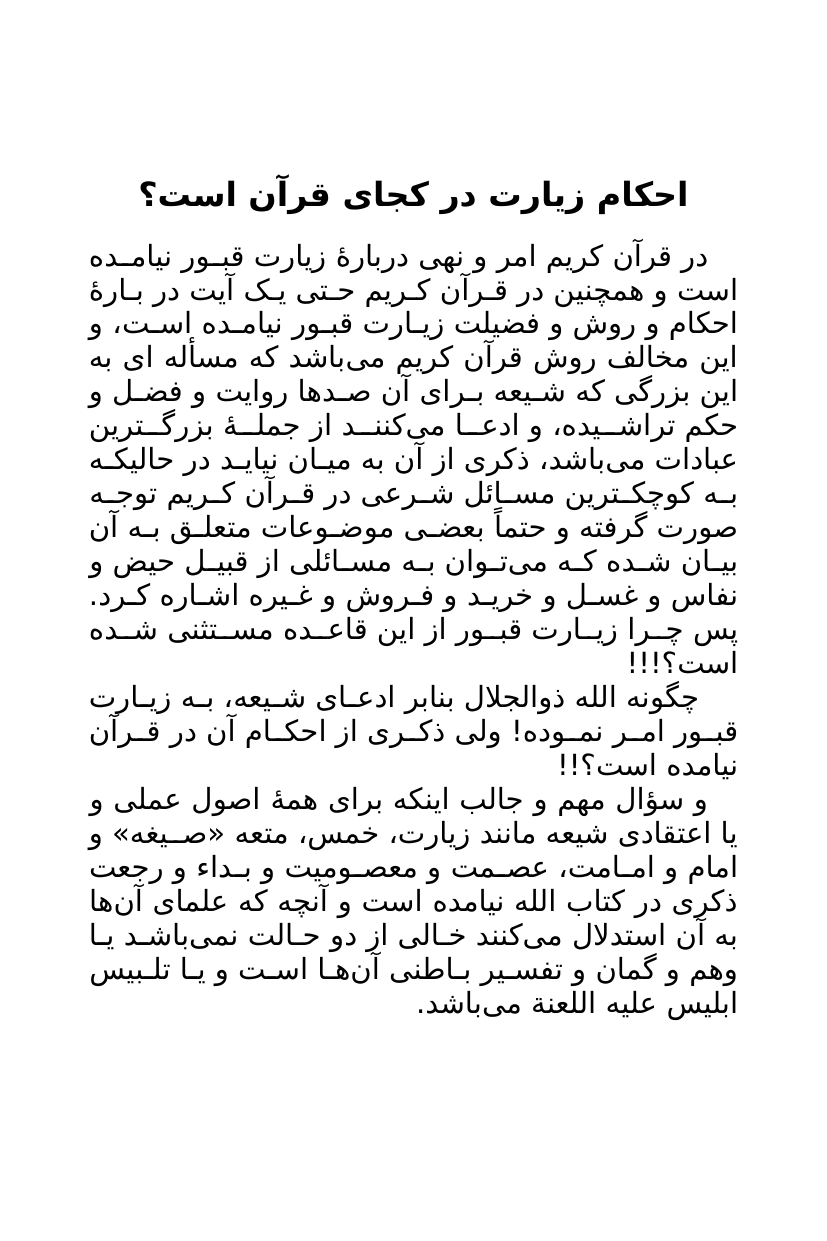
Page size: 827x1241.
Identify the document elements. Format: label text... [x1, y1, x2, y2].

text در قرآن کریم امر و نهی دربارۀ زیارت قبور نیامده است و همچنین در قرآن کریم حتی یک آیت در بارۀ احکام و روش و فضیلت زیارت قبور نیامده است، و این مخالف روش قرآن کریم می‌باشد که مسأله ای به این بزرگی که شیعه برای آن صدها روایت و فضل و حکم تراشیده، و ادعا می‌کنند از جملۀ بزرگترین عبادات می‌باشد، ذکری از آن به میان نیاید در حالیکه به کوچکترین مسائل شرعی در قرآن کریم توجه صورت گرفته و حتماً بعضی موضوعات متعلق به آن بیان شده که می‌توان به مسائلی از قبیل حیض و نفاس و غسل و خرید و فروش و غیره اشاره کرد. پس چرا زیارت قبور از این قاعده مستثنی شده است؟!!! [89, 239, 738, 680]
text چگونه الله ذوالجلال بنابر ادعای شیعه، به زیارت قبور امر نموده! ولی ذکری از احکام آن در قرآن نیامده است؟!! [89, 680, 738, 782]
text و سؤال مهم و جالب اینکه برای همۀ اصول عملی و یا اعتقادی شیعه مانند زیارت، خمس، متعه «صیغه» و امام و امامت، عصمت و معصومیت و بداء و رجعت ذکری در کتاب الله نیامده است و آنچه که علمای آن‌ها به آن استدلال می‌کنند خالی از دو حالت نمی‌باشد یا وهم و گمان و تفسیر باطنی آن‌ها است و یا تلبیس ابلیس عليه اللعنة می‌باشد. [89, 782, 738, 1020]
text احکام زیارت در کجای قرآن است؟ [89, 175, 738, 214]
